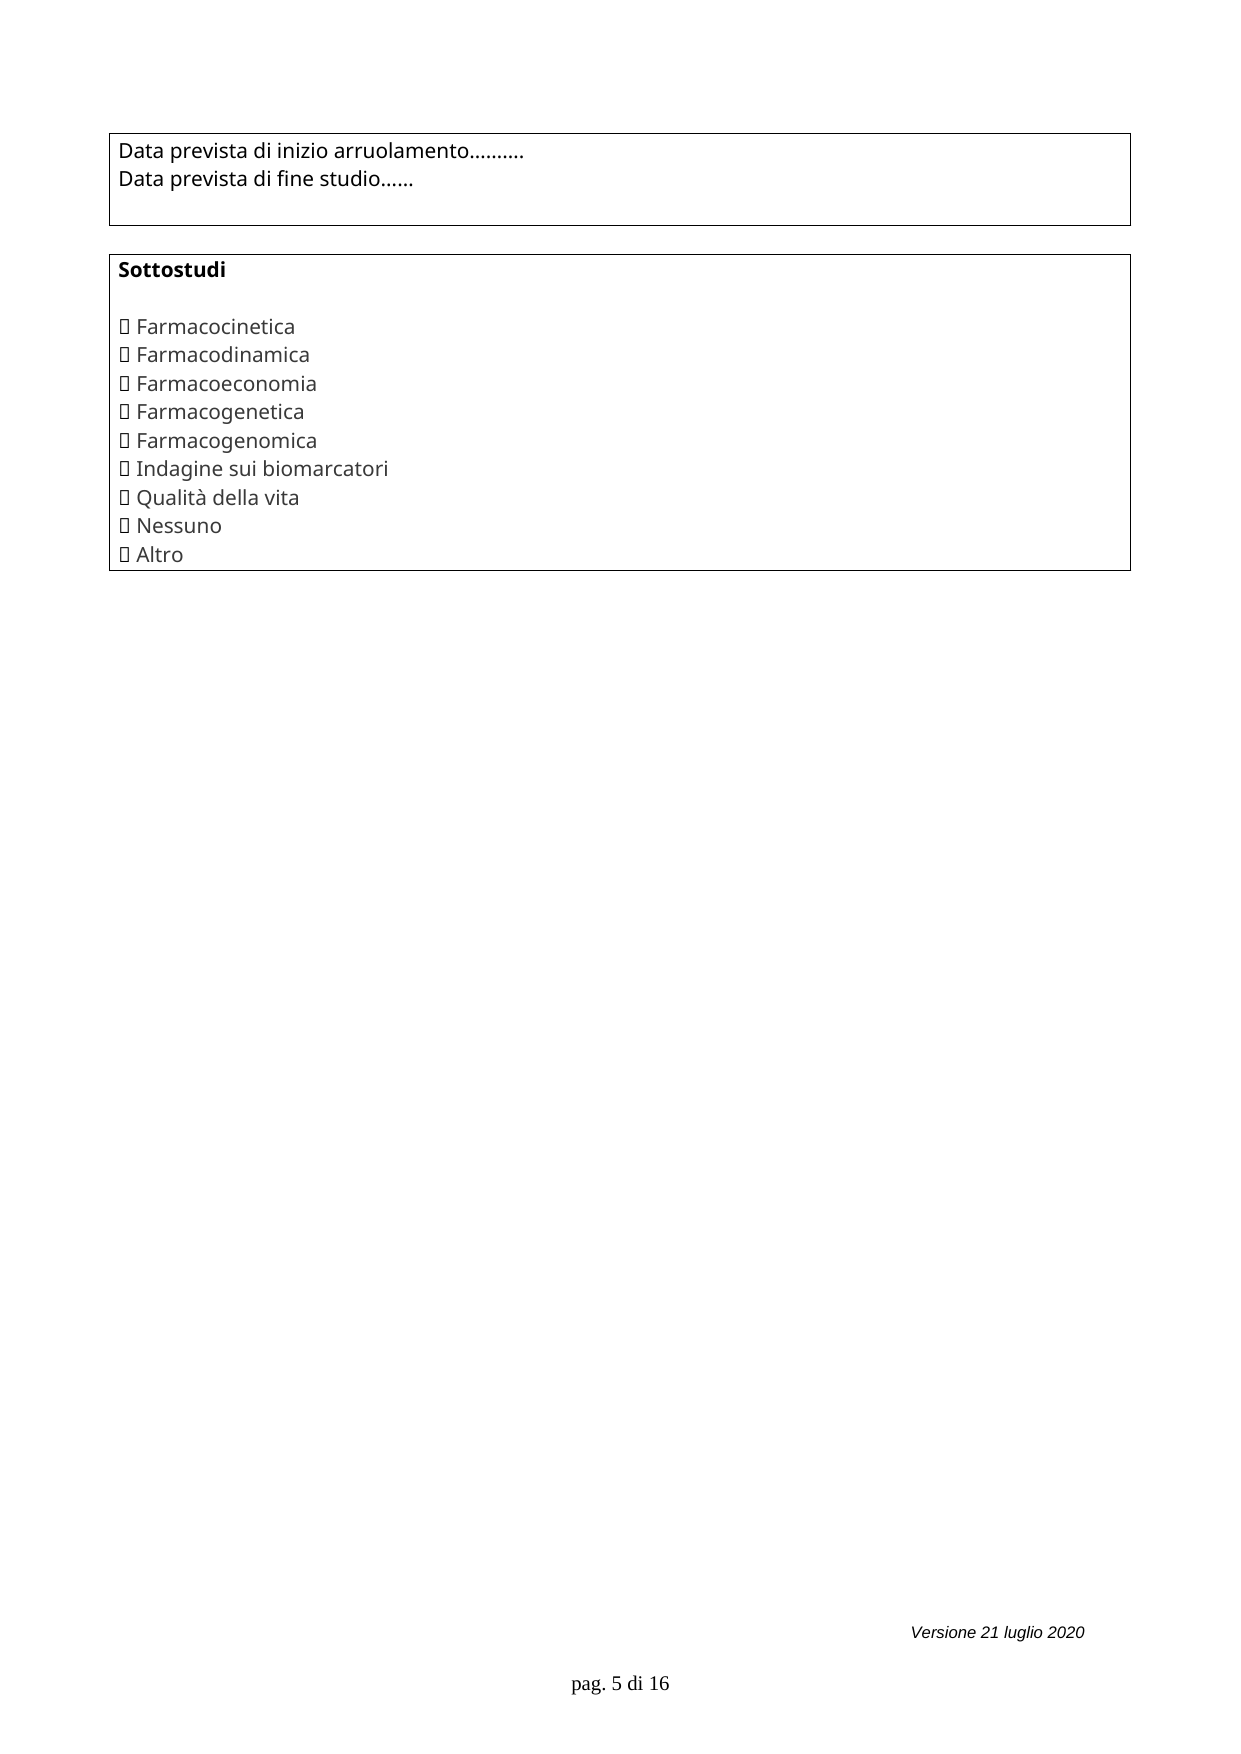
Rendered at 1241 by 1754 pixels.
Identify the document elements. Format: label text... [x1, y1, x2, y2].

text  Farmacocinetica  Farmacodinamica  Farmacoeconomia  Farmacogenetica  Farmacogenomica  Indagine sui biomarcatori  Qualità della vita  Nessuno  Altro [110, 311, 1130, 570]
text Data prevista di inizio arruolamento………. [110, 134, 1130, 164]
text Sottostudi [110, 255, 1130, 284]
text Data prevista di fine studio…… [118, 164, 1122, 193]
